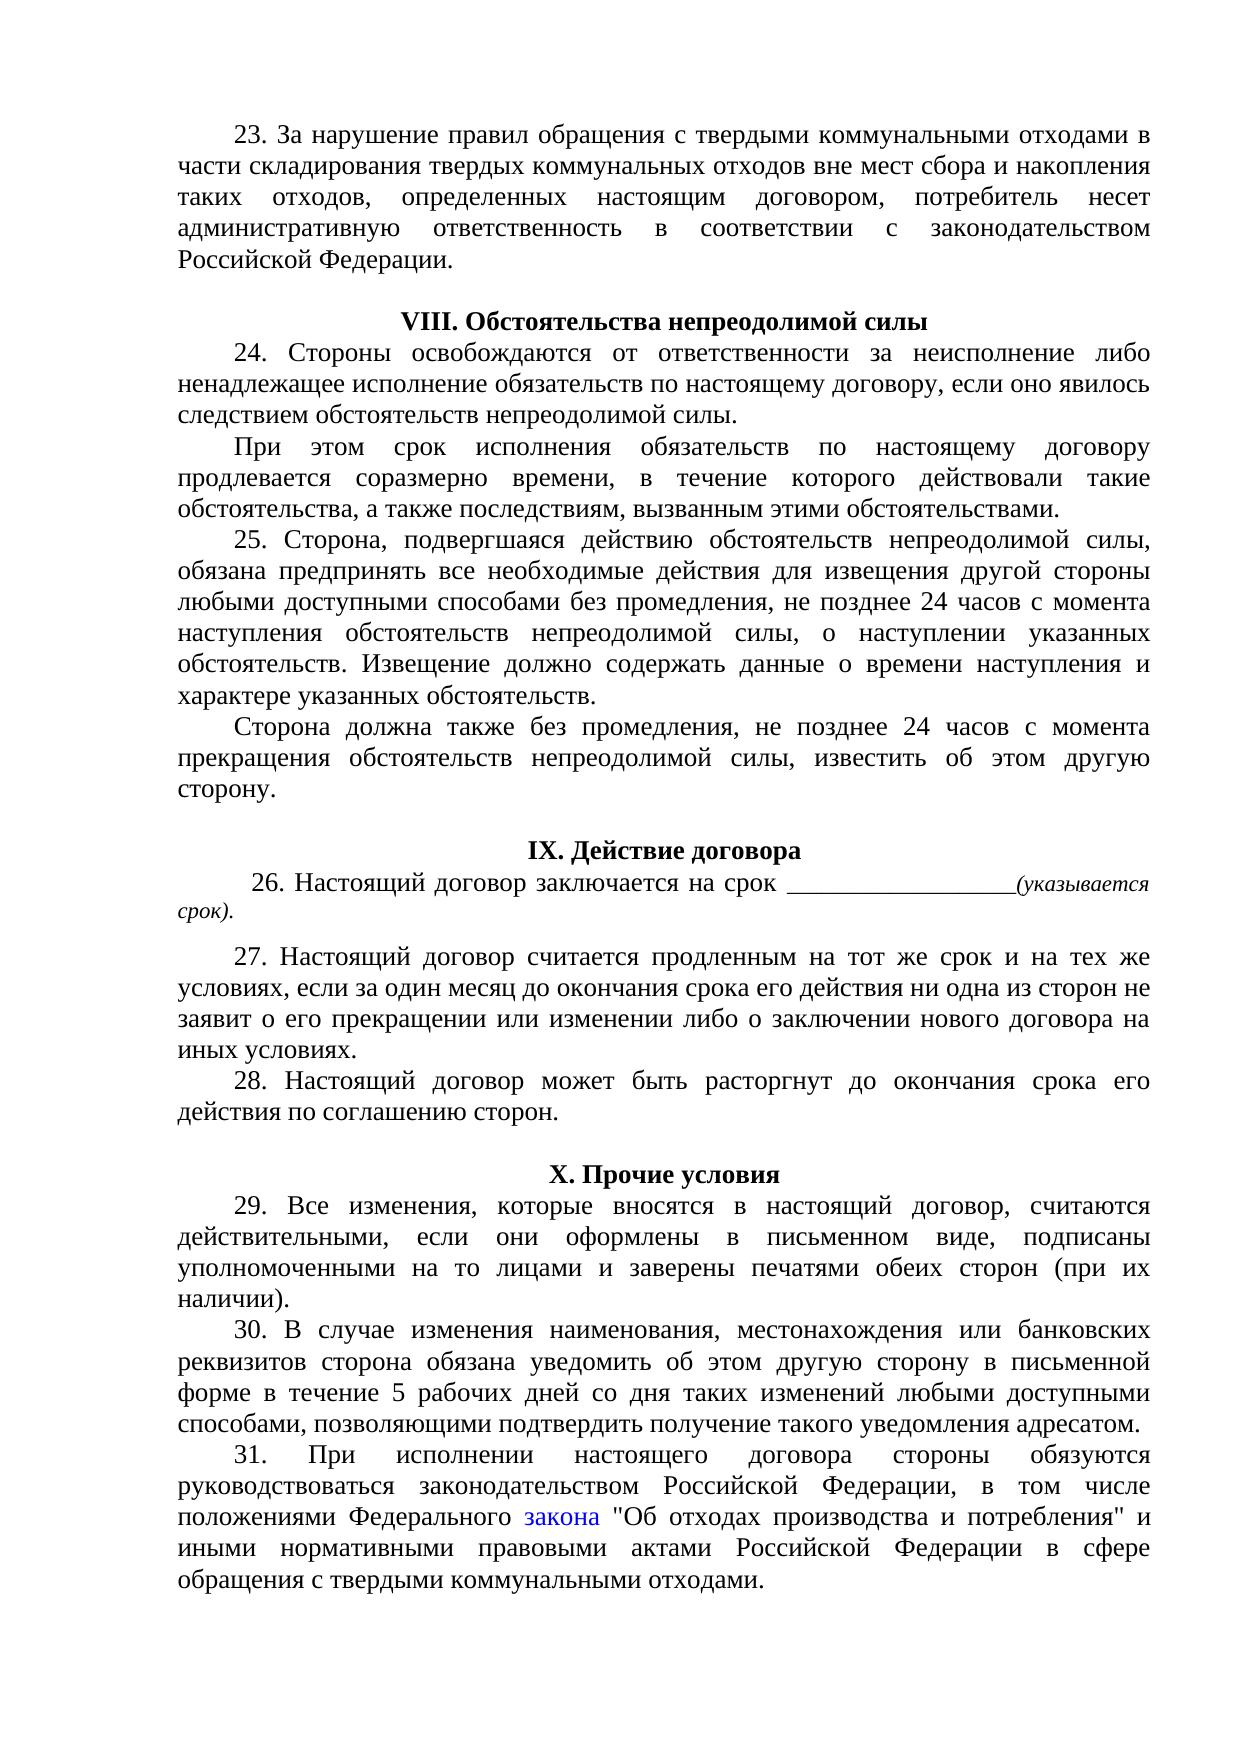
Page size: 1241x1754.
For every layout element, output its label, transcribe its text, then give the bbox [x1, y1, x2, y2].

text IX. Действие договора [177, 834, 1152, 866]
text 30. В случае изменения наименования, местонахождения или банковских реквизитов сторона обязана уведомить об этом другую сторону в письменной форме в течение 5 рабочих дней со дня таких изменений любыми доступными способами, позволяющими подтвердить получение такого уведомления адресатом. [177, 1313, 1152, 1438]
text При этом срок исполнения обязательств по настоящему договору продлевается соразмерно времени, в течение которого действовали такие обстоятельства, а также последствиям, вызванным этими обстоятельствами. [177, 429, 1152, 523]
text 31. При исполнении настоящего договора стороны обязуются руководствоваться законодательством Российской Федерации, в том числе положениями Федерального закона "Об отходах производства и потребления" и иными нормативными правовыми актами Российской Федерации в сфере обращения с твердыми коммунальными отходами. [177, 1438, 1152, 1594]
text 26. Настоящий договор заключается на срок ____________________(указывается срок). [177, 866, 1152, 923]
text VIII. Обстоятельства непреодолимой силы [177, 305, 1152, 336]
text 27. Настоящий договор считается продленным на тот же срок и на тех же условиях, если за один месяц до окончания срока его действия ни одна из сторон не заявит о его прекращении или изменении либо о заключении нового договора на иных условиях. [177, 940, 1152, 1064]
text 28. Настоящий договор может быть расторгнут до окончания срока его действия по соглашению сторон. [177, 1064, 1152, 1127]
text 25. Сторона, подвергшаяся действию обстоятельств непреодолимой силы, обязана предпринять все необходимые действия для извещения другой стороны любыми доступными способами без промедления, не позднее 24 часов с момента наступления обстоятельств непреодолимой силы, о наступлении указанных обстоятельств. Извещение должно содержать данные о времени наступления и характере указанных обстоятельств. [177, 523, 1152, 710]
text 29. Все изменения, которые вносятся в настоящий договор, считаются действительными, если они оформлены в письменном виде, подписаны уполномоченными на то лицами и заверены печатями обеих сторон (при их наличии). [177, 1189, 1152, 1313]
text 24. Стороны освобождаются от ответственности за неисполнение либо ненадлежащее исполнение обязательств по настоящему договору, если оно явилось следствием обстоятельств непреодолимой силы. [177, 336, 1152, 429]
text 23. За нарушение правил обращения с твердыми коммунальными отходами в части складирования твердых коммунальных отходов вне мест сбора и накопления таких отходов, определенных настоящим договором, потребитель несет административную ответственность в соответствии с законодательством Российской Федерации. [177, 118, 1152, 274]
text Сторона должна также без промедления, не позднее 24 часов с момента прекращения обстоятельств непреодолимой силы, известить об этом другую сторону. [177, 710, 1152, 803]
text X. Прочие условия [177, 1158, 1152, 1189]
